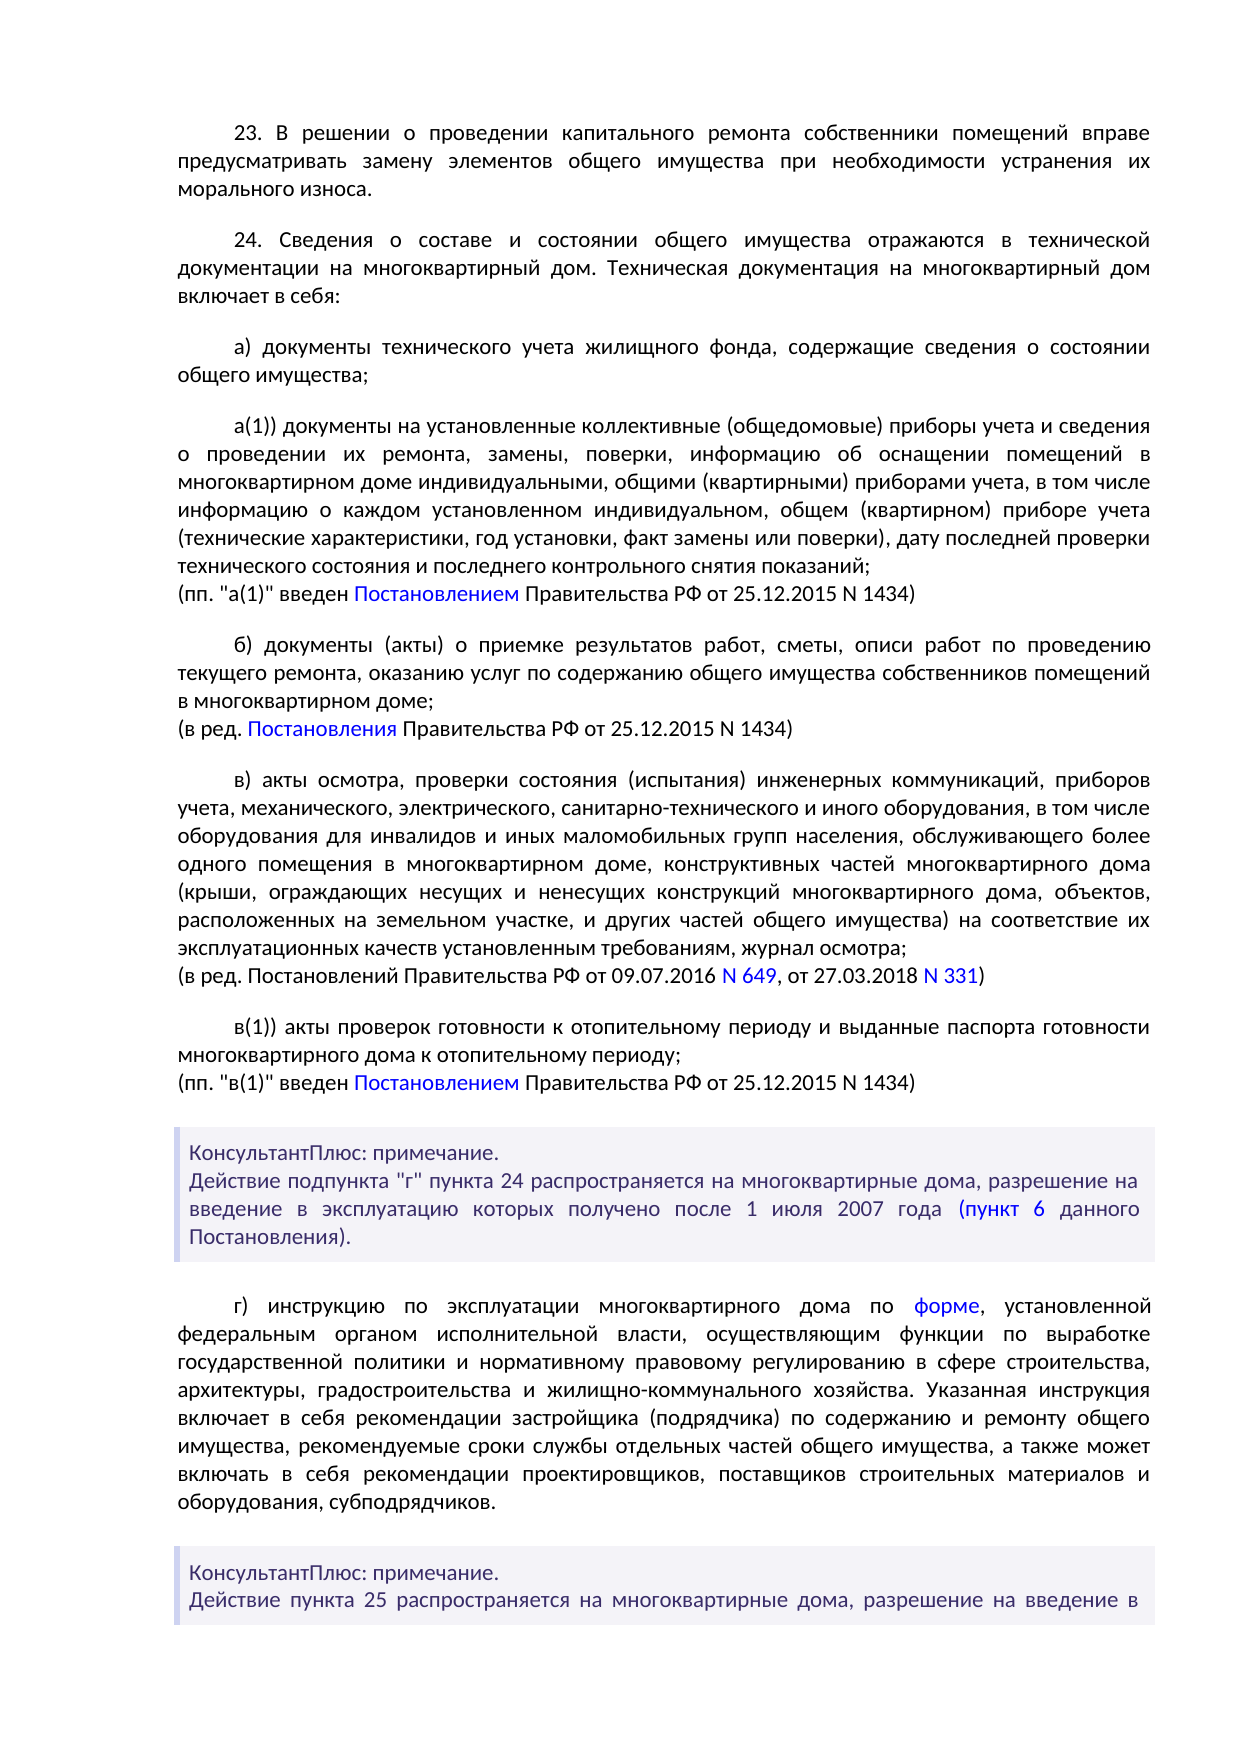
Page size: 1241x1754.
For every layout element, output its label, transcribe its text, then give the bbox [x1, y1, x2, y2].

text (в ред. Постановления Правительства РФ от 25.12.2015 N 1434) [177, 714, 1152, 742]
text 24. Сведения о составе и состоянии общего имущества отражаются в технической документации на многоквартирный дом. Техническая документация на многоквартирный дом включает в себя: [177, 225, 1152, 309]
text г) инструкцию по эксплуатации многоквартирного дома по форме, установленной федеральным органом исполнительной власти, осуществляющим функции по выработке государственной политики и нормативному правовому регулированию в сфере строительства, архитектуры, градостроительства и жилищно-коммунального хозяйства. Указанная инструкция включает в себя рекомендации застройщика (подрядчика) по содержанию и ремонту общего имущества, рекомендуемые сроки службы отдельных частей общего имущества, а также может включать в себя рекомендации проектировщиков, поставщиков строительных материалов и оборудования, субподрядчиков. [177, 1291, 1152, 1516]
text а(1)) документы на установленные коллективные (общедомовые) приборы учета и сведения о проведении их ремонта, замены, поверки, информацию об оснащении помещений в многоквартирном доме индивидуальными, общими (квартирными) приборами учета, в том числе информацию о каждом установленном индивидуальном, общем (квартирном) приборе учета (технические характеристики, год установки, факт замены или поверки), дату последней проверки технического состояния и последнего контрольного снятия показаний; [177, 411, 1152, 579]
table_header КонсультантПлюс: примечание. Действие подпункта "г" пункта 24 распространяется на многоквартирные дома, разрешение на введение в эксплуатацию которых получено после 1 июля 2007 года (пункт 6 данного Постановления). [180, 1127, 1149, 1262]
text 23. В решении о проведении капитального ремонта собственники помещений вправе предусматривать замену элементов общего имущества при необходимости устранения их морального износа. [177, 118, 1152, 202]
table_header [180, 1546, 1149, 1625]
text б) документы (акты) о приемке результатов работ, сметы, описи работ по проведению текущего ремонта, оказанию услуг по содержанию общего имущества собственников помещений в многоквартирном доме; [177, 630, 1152, 714]
text (пп. "а(1)" введен Постановлением Правительства РФ от 25.12.2015 N 1434) [177, 579, 1152, 607]
text в(1)) акты проверок готовности к отопительному периоду и выданные паспорта готовности многоквартирного дома к отопительному периоду; [177, 1012, 1152, 1068]
text а) документы технического учета жилищного фонда, содержащие сведения о состоянии общего имущества; [177, 332, 1152, 388]
text в) акты осмотра, проверки состояния (испытания) инженерных коммуникаций, приборов учета, механического, электрического, санитарно-технического и иного оборудования, в том числе оборудования для инвалидов и иных маломобильных групп населения, обслуживающего более одного помещения в многоквартирном доме, конструктивных частей многоквартирного дома (крыши, ограждающих несущих и ненесущих конструкций многоквартирного дома, объектов, расположенных на земельном участке, и других частей общего имущества) на соответствие их эксплуатационных качеств установленным требованиям, журнал осмотра; [177, 765, 1152, 961]
text (в ред. Постановлений Правительства РФ от 09.07.2016 N 649, от 27.03.2018 N 331) [177, 961, 1152, 989]
text (пп. "в(1)" введен Постановлением Правительства РФ от 25.12.2015 N 1434) [177, 1068, 1152, 1096]
